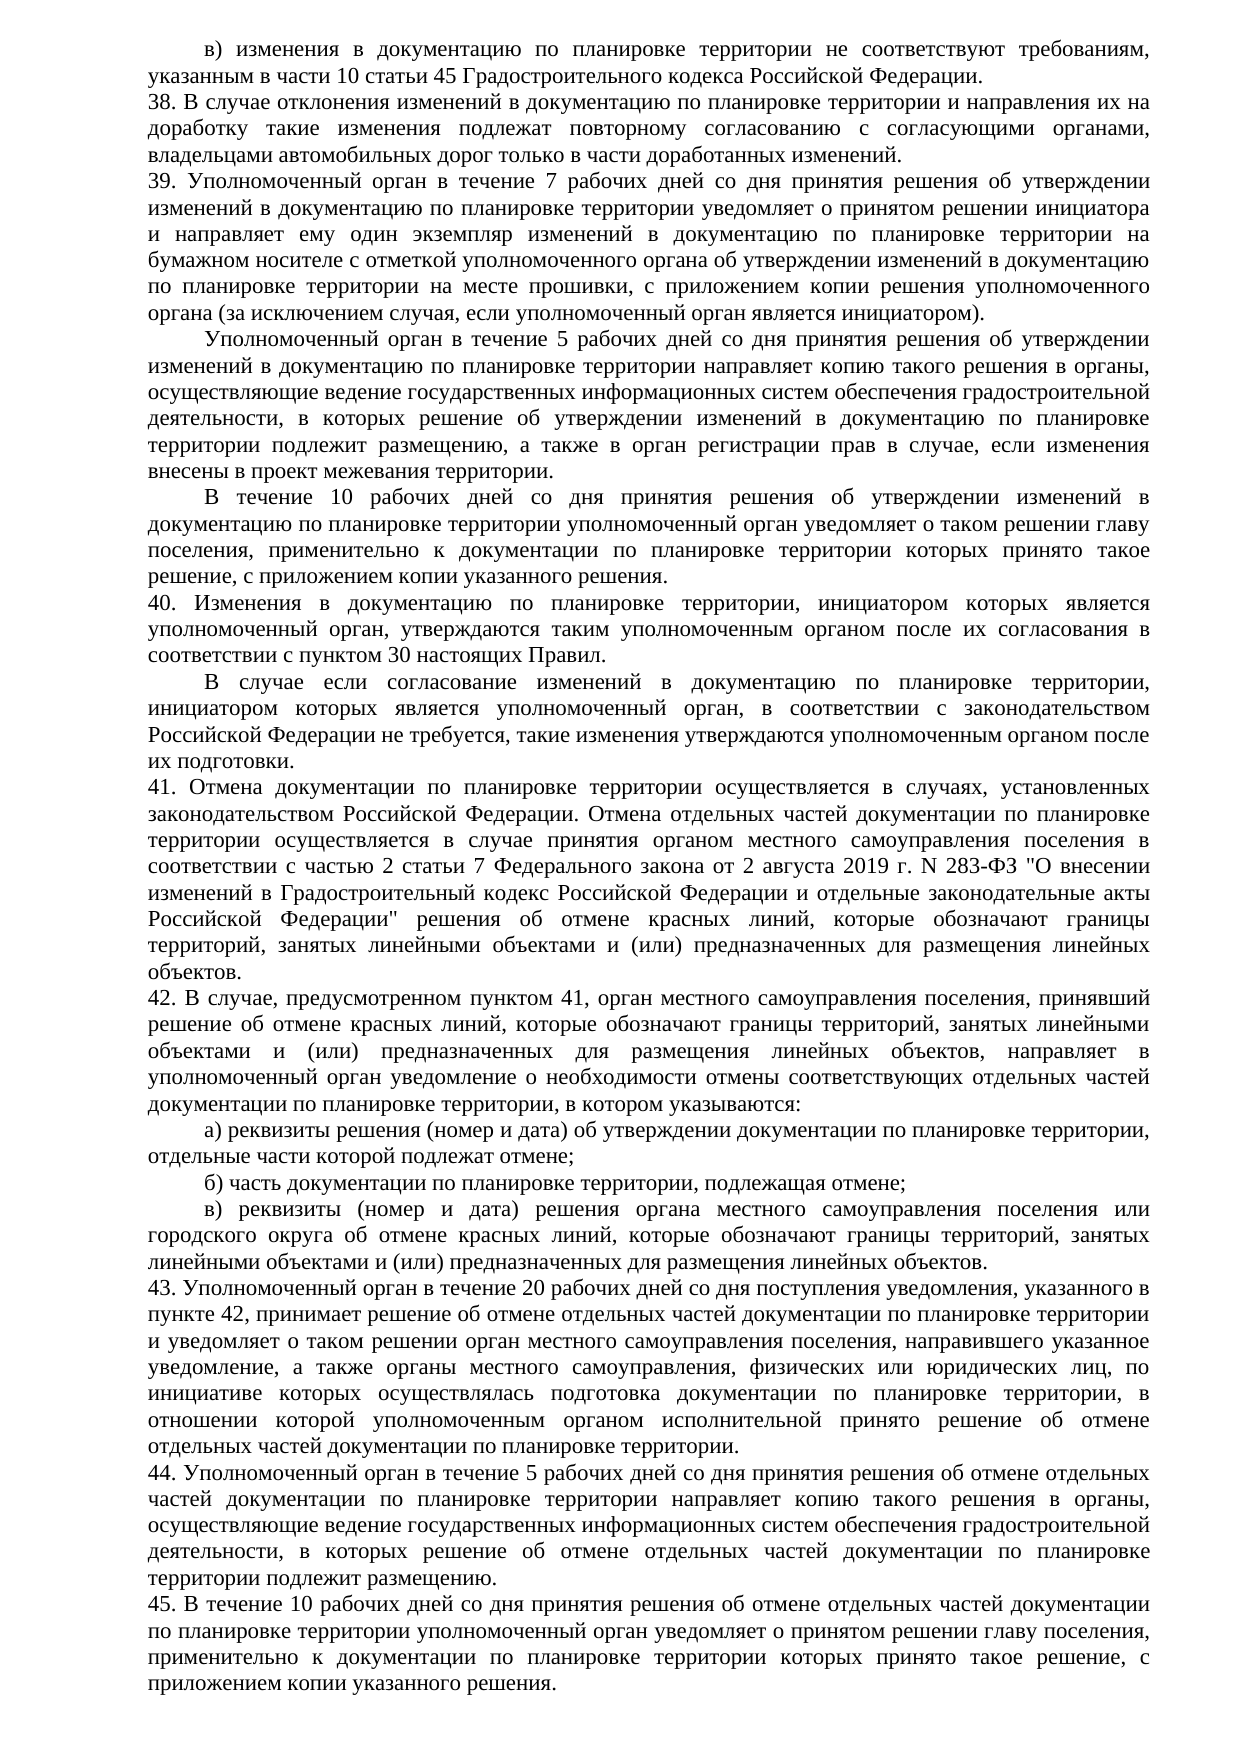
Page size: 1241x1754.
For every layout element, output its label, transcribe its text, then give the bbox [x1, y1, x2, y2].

text 42. В случае, предусмотренном пунктом 41, орган местного самоуправления поселения, принявший решение об отмене красных линий, которые обозначают границы территорий, занятых линейными объектами и (или) предназначенных для размещения линейных объектов, направляет в уполномоченный орган уведомление о необходимости отмены соответствующих отдельных частей документации по планировке территории, в котором указываются: [148, 984, 1152, 1116]
text Уполномоченный орган в течение 5 рабочих дней со дня принятия решения об утверждении изменений в документацию по планировке территории направляет копию такого решения в органы, осуществляющие ведение государственных информационных систем обеспечения градостроительной деятельности, в которых решение об утверждении изменений в документацию по планировке территории подлежит размещению, а также в орган регистрации прав в случае, если изменения внесены в проект межевания территории. [148, 325, 1152, 483]
text В течение 10 рабочих дней со дня принятия решения об утверждении изменений в документацию по планировке территории уполномоченный орган уведомляет о таком решении главу поселения, применительно к документации по планировке территории которых принято такое решение, с приложением копии указанного решения. [148, 483, 1152, 589]
text б) часть документации по планировке территории, подлежащая отмене; [148, 1169, 1152, 1195]
text в) изменения в документацию по планировке территории не соответствуют требованиям, указанным в части 10 статьи 45 Градостроительного кодекса Российской Федерации. [148, 35, 1152, 88]
text В случае если согласование изменений в документацию по планировке территории, инициатором которых является уполномоченный орган, в соответствии с законодательством Российской Федерации не требуется, такие изменения утверждаются уполномоченным органом после их подготовки. [148, 668, 1152, 773]
text 44. Уполномоченный орган в течение 5 рабочих дней со дня принятия решения об отмене отдельных частей документации по планировке территории направляет копию такого решения в органы, осуществляющие ведение государственных информационных систем обеспечения градостроительной деятельности, в которых решение об отмене отдельных частей документации по планировке территории подлежит размещению. [148, 1458, 1152, 1590]
text в) реквизиты (номер и дата) решения органа местного самоуправления поселения или городского округа об отмене красных линий, которые обозначают границы территорий, занятых линейными объектами и (или) предназначенных для размещения линейных объектов. [148, 1195, 1152, 1274]
text 41. Отмена документации по планировке территории осуществляется в случаях, установленных законодательством Российской Федерации. Отмена отдельных частей документации по планировке территории осуществляется в случае принятия органом местного самоуправления поселения в соответствии с частью 2 статьи 7 Федерального закона от 2 августа 2019 г. N 283-ФЗ "О внесении изменений в Градостроительный кодекс Российской Федерации и отдельные законодательные акты Российской Федерации" решения об отмене красных линий, которые обозначают границы территорий, занятых линейными объектами и (или) предназначенных для размещения линейных объектов. [148, 773, 1152, 984]
text 38. В случае отклонения изменений в документацию по планировке территории и направления их на доработку такие изменения подлежат повторному согласованию с согласующими органами, владельцами автомобильных дорог только в части доработанных изменений. [148, 88, 1152, 167]
text а) реквизиты решения (номер и дата) об утверждении документации по планировке территории, отдельные части которой подлежат отмене; [148, 1116, 1152, 1169]
text 45. В течение 10 рабочих дней со дня принятия решения об отмене отдельных частей документации по планировке территории уполномоченный орган уведомляет о принятом решении главу поселения, применительно к документации по планировке территории которых принято такое решение, с приложением копии указанного решения. [148, 1590, 1152, 1696]
text 40. Изменения в документацию по планировке территории, инициатором которых является уполномоченный орган, утверждаются таким уполномоченным органом после их согласования в соответствии с пунктом 30 настоящих Правил. [148, 589, 1152, 668]
text 43. Уполномоченный орган в течение 20 рабочих дней со дня поступления уведомления, указанного в пункте 42, принимает решение об отмене отдельных частей документации по планировке территории и уведомляет о таком решении орган местного самоуправления поселения, направившего указанное уведомление, а также органы местного самоуправления, физических или юридических лиц, по инициативе которых осуществлялась подготовка документации по планировке территории, в отношении которой уполномоченным органом исполнительной принято решение об отмене отдельных частей документации по планировке территории. [148, 1274, 1152, 1458]
text 39. Уполномоченный орган в течение 7 рабочих дней со дня принятия решения об утверждении изменений в документацию по планировке территории уведомляет о принятом решении инициатора и направляет ему один экземпляр изменений в документацию по планировке территории на бумажном носителе с отметкой уполномоченного органа об утверждении изменений в документацию по планировке территории на месте прошивки, с приложением копии решения уполномоченного органа (за исключением случая, если уполномоченный орган является инициатором). [148, 167, 1152, 325]
